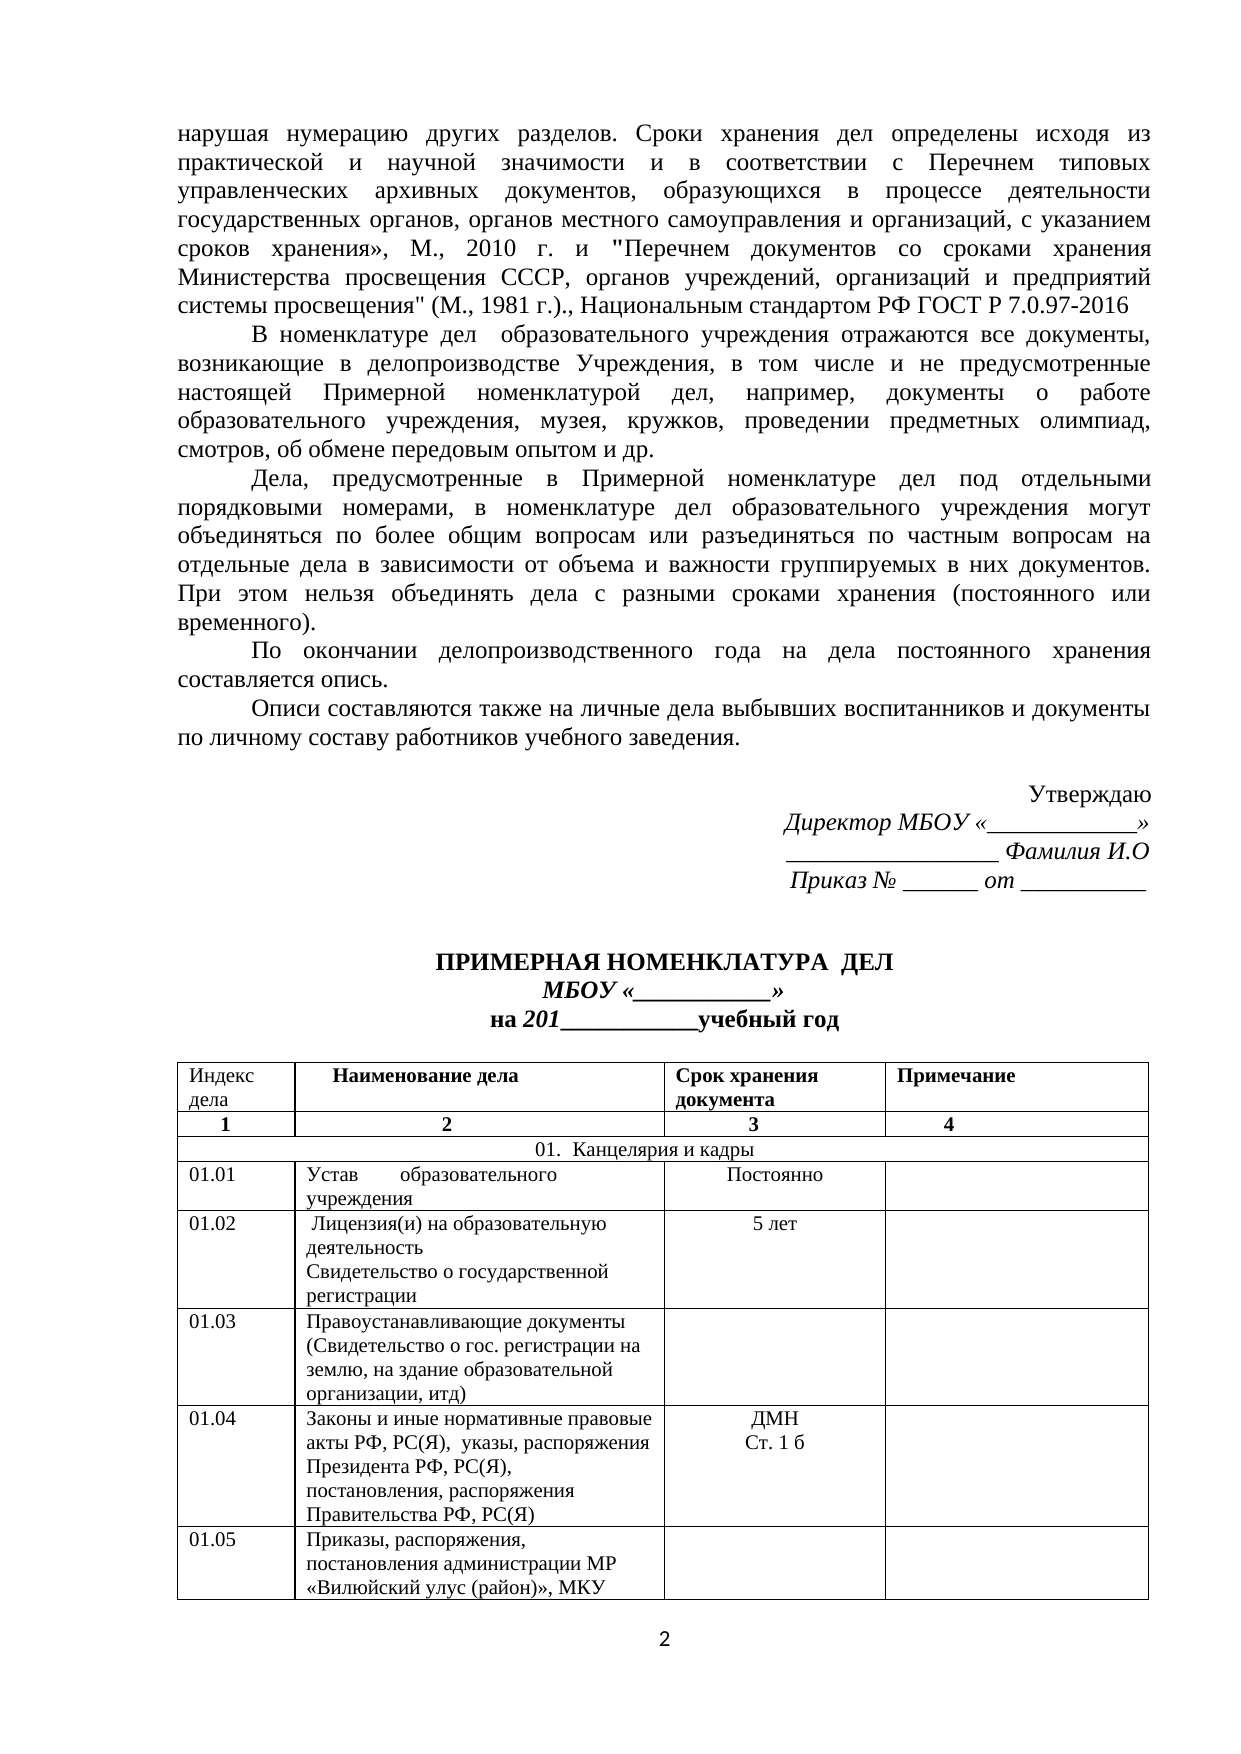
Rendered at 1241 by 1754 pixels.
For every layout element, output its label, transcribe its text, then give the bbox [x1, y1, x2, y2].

table_cell [886, 1406, 1148, 1526]
table_cell [886, 1527, 1148, 1599]
table_cell 2 [296, 1112, 664, 1136]
table_cell Постоянно [665, 1162, 885, 1210]
table_header Индекс дела [178, 1063, 294, 1111]
text _________________ Фамилия И.О [177, 836, 1152, 865]
table_header Примечание [886, 1063, 1148, 1111]
table_cell [886, 1309, 1148, 1405]
table_header Наименование дела [296, 1063, 664, 1111]
table_cell 01.04 [178, 1406, 294, 1526]
table_cell ДМН Ст. 1 б [665, 1406, 885, 1526]
table_cell Правоустанавливающие документы (Свидетельство о гос. регистрации на землю, на здание образовательной организации, итд) [296, 1309, 664, 1405]
table_header Срок хранения документа [665, 1063, 885, 1111]
text Описи составляются также на личные дела выбывших воспитанников и документы по личному составу работников учебного заведения. [177, 693, 1152, 751]
text Приказ № ______ от __________ [177, 865, 1152, 894]
text В номенклатуре дел образовательного учреждения отражаются все документы, возникающие в делопроизводстве Учреждения, в том числе и не предусмотренные настоящей Примерной номенклатурой дел, например, документы о работе образовательного учреждения, музея, кружков, проведении предметных олимпиад, смотров, об обмене передовым опытом и др. [177, 319, 1152, 463]
text МБОУ «___________» [177, 975, 1152, 1004]
table_cell Канцелярия и кадры [178, 1137, 1148, 1161]
text Дела, предусмотренные в Примерной номенклатуре дел под отдельными порядковыми номерами, в номенклатуре дел образовательного учреждения могут объединяться по более общим вопросам или разъединяться по частным вопросам на отдельные дела в зависимости от объема и важности группируемых в них документов. При этом нельзя объединять дела с разными сроками хранения (постоянного или временного). [177, 463, 1152, 636]
table_cell Устав образовательного учреждения [296, 1162, 664, 1210]
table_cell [296, 1527, 664, 1599]
text ПРИМЕРНАЯ НОМЕНКЛАТУРА ДЕЛ [177, 947, 1152, 975]
text Директор МБОУ «____________» [177, 807, 1152, 836]
table_cell [886, 1211, 1148, 1307]
table_cell [886, 1162, 1148, 1210]
table_cell 4 [886, 1112, 1148, 1136]
table_cell 01.03 [178, 1309, 294, 1405]
table_cell 5 лет [665, 1211, 885, 1307]
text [177, 118, 1152, 319]
table_cell 01.05 [178, 1527, 294, 1599]
table_cell Лицензия(и) на образовательную деятельность Свидетельство о государственной регистрации [296, 1211, 664, 1307]
table_cell [665, 1309, 885, 1405]
text По окончании делопроизводственного года на дела постоянного хранения составляется опись. [177, 636, 1152, 693]
table_cell 01.01 [178, 1162, 294, 1210]
text на 201___________учебный год [177, 1004, 1152, 1033]
table_cell 1 [178, 1112, 294, 1136]
table_cell 01.02 [178, 1211, 294, 1307]
text Утверждаю [177, 779, 1152, 807]
table_cell 3 [665, 1112, 885, 1136]
table_cell [665, 1527, 885, 1599]
table_cell Законы и иные нормативные правовые акты РФ, РС(Я), указы, распоряжения Президента РФ, РС(Я), постановления, распоряжения Правительства РФ, РС(Я) [296, 1406, 664, 1526]
